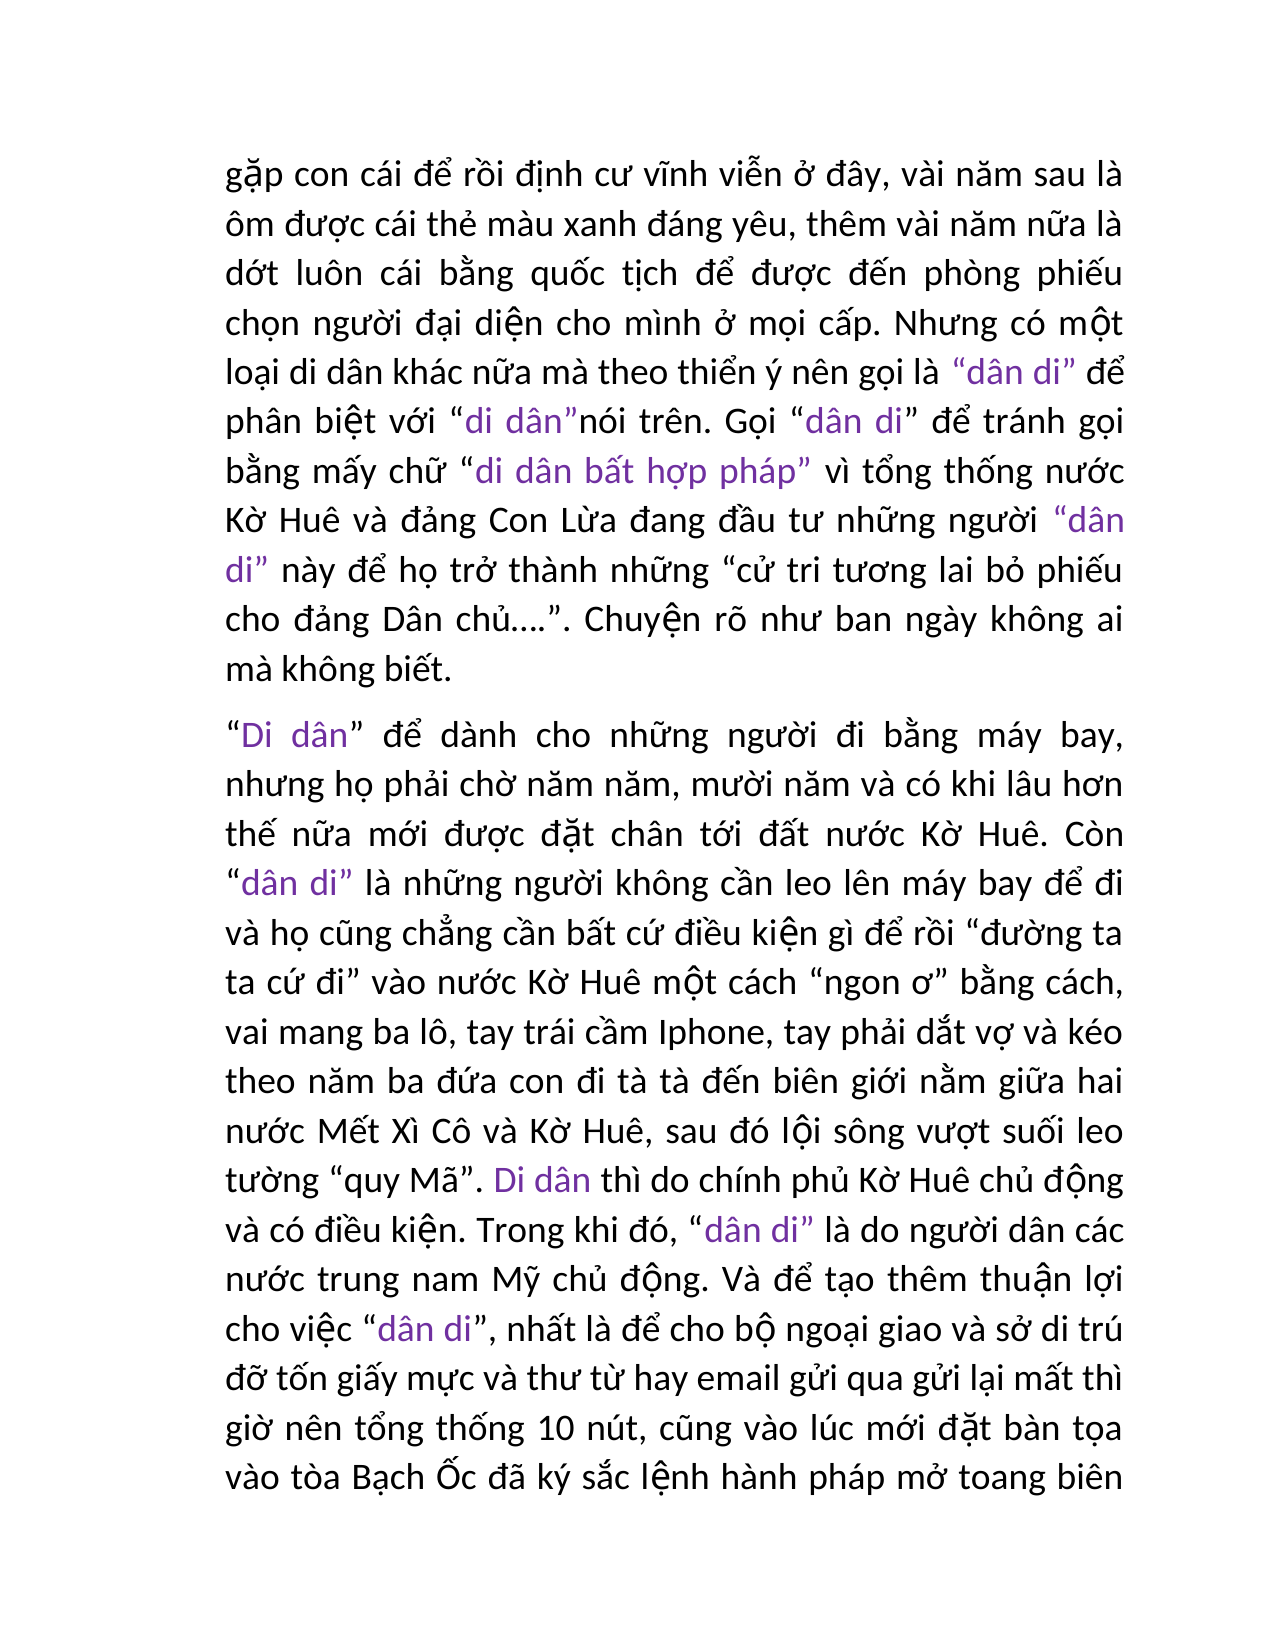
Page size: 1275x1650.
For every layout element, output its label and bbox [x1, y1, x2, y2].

text [225, 711, 1125, 1499]
text [225, 150, 1125, 691]
